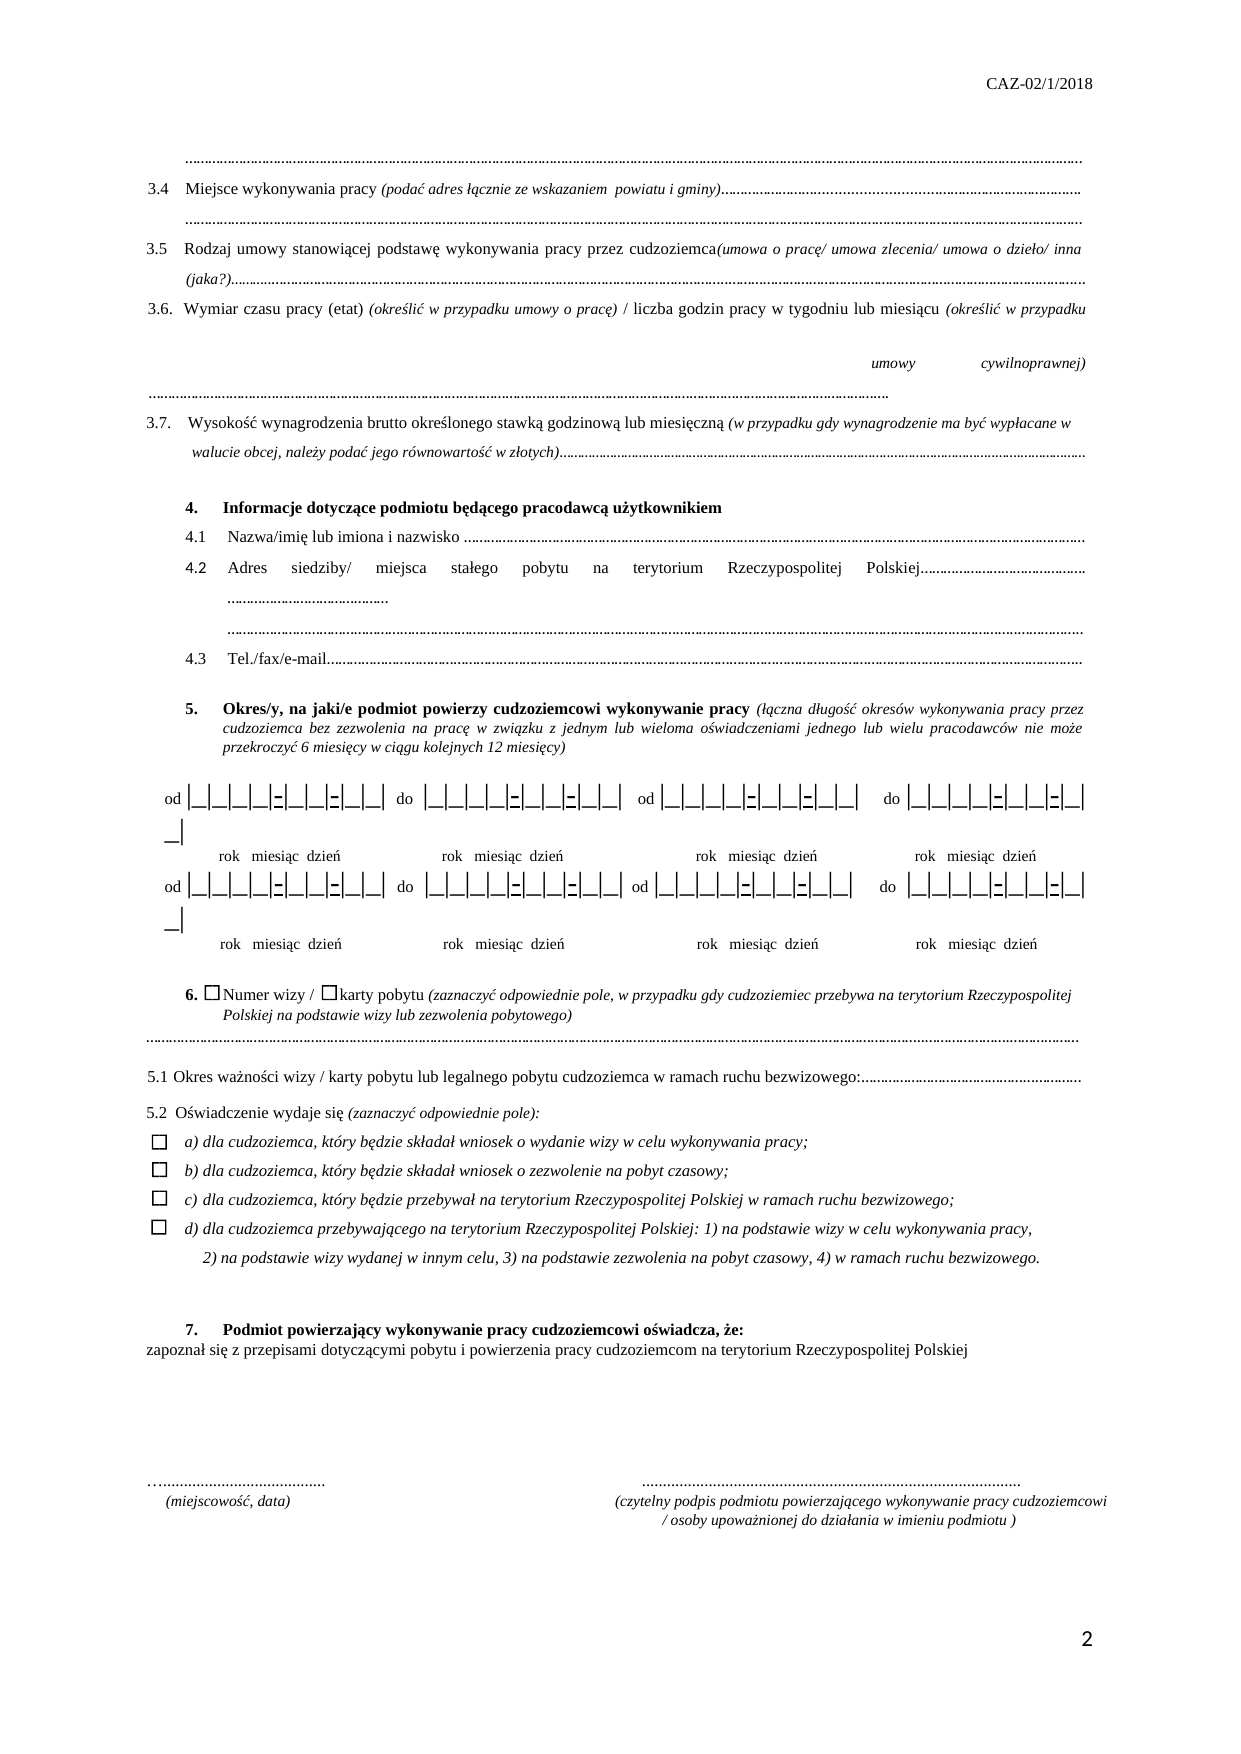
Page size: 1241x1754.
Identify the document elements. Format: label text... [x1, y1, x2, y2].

text zapoznał się z przepisami dotyczącymi pobytu i powierzenia pracy cudzoziemcom na terytorium Rzeczypospolitej Polskiej [146, 1340, 1087, 1359]
list Informacje dotyczące podmiotu będącego pracodawcą użytkownikiem [185, 498, 1086, 517]
text / osoby upoważnionej do działania w imieniu podmiotu ) [396, 1511, 1093, 1528]
list dla cudzoziemca, który będzie przebywał na terytorium Rzeczypospolitej Polskiej w ramach ruchu bezwizowego; [184, 1190, 1093, 1209]
list Nazwa/imię lub imiona i nazwisko ……………………………………………………………………………………………………………………………………………… [185, 527, 1086, 547]
list ……………………………………………………………………………………………………………………………………………………………………………………………………………… [185, 148, 1086, 168]
text od |_|_|_|_|-|_|_|-|_|_| do |_|_|_|_|-|_|_|-|_|_| od |_|_|_|_|-|_|_|-|_|_| do |_|_|_|_|-|_|_|-|_|_| [164, 777, 1086, 845]
list Tel./fax/e-mail…………………………………………………………………………………………………………………………………………………………………………….. [185, 648, 1086, 669]
list dla cudzoziemca, który będzie składał wniosek o wydanie wizy w celu wykonywania pracy; [184, 1132, 1093, 1151]
text od |_|_|_|_|-|_|_|-|_|_| do |_|_|_|_|-|_|_|-|_|_| od |_|_|_|_|-|_|_|-|_|_| do |_|_|_|_|-|_|_|-|_|_| [164, 865, 1086, 933]
text walucie obcej, należy podać jego równowartość w złotych)………………………………………………………………………………..………………………..…….……………… [147, 442, 1087, 461]
text (miejscowość, data) (czytelny podpis podmiotu powierzającego wykonywanie pracy cudzoziemcowi [146, 1491, 1093, 1509]
list ……………………………………………………………………………………………………………………………………………………………………………………..…………….. [227, 618, 1086, 638]
list Okres/y, na jaki/e podmiot powierzy cudzoziemcowi wykonywanie pracy (łączna długość okresów wykonywania pracy przez cudzoziemca bez zezwolenia na pracę w związku z jednym lub wieloma oświadczeniami jednego lub wielu pracodawców nie może przekroczyć 6 miesięcy w ciągu kolejnych 12 miesięcy) [185, 699, 1086, 756]
text 3.7. Wysokość wynagrodzenia brutto określonego stawką godzinową lub miesięczną (w przypadku gdy wynagrodzenie ma być wypłacane w [146, 413, 1087, 432]
list Podmiot powierzający wykonywanie pracy cudzoziemcowi oświadcza, że: [185, 1319, 1093, 1338]
list Numer wizy / karty pobytu (zaznaczyć odpowiednie pole, w przypadku gdy cudzoziemiec przebywa na terytorium Rzeczypospolitej Polskiej na podstawie wizy lub zezwolenia pobytowego) [185, 985, 1093, 1023]
list ……………………………………………………………………………………………………………………………………………………………………………………………………………… [185, 208, 1086, 229]
list Miejsce wykonywania pracy (podać adres łącznie ze wskazaniem powiatu i gminy)……………………..............................………………………………. [148, 178, 1086, 198]
list dla cudzoziemca przebywającego na terytorium Rzeczypospolitej Polskiej: 1) na podstawie wizy w celu wykonywania pracy, 2) na podstawie wizy wydanej w innym celu, 3) na podstawie zezwolenia na pobyt czasowy, 4) w ramach ruchu bezwizowego. [184, 1219, 1093, 1267]
text 5.2 Oświadczenie wydaje się (zaznaczyć odpowiednie pole): [146, 1102, 1087, 1122]
list Adres siedziby/ miejsca stałego pobytu na terytorium Rzeczypospolitej Polskiej…………………………………….…………………………………… [185, 557, 1086, 608]
text 3.5 Rodzaj umowy stanowiącej podstawę wykonywania pracy przez cudzoziemca(umowa o pracę/ umowa zlecenia/ umowa o dzieło/ inna (jaka?)………..………………………………………………………………………………………………………..………………………………………………………………………………... [146, 239, 1087, 289]
text rok miesiąc dzień rok miesiąc dzień rok miesiąc dzień rok miesiąc dzień [164, 847, 1086, 864]
list dla cudzoziemca, który będzie składał wniosek o zezwolenie na pobyt czasowy; [184, 1161, 1093, 1180]
text 3.6. Wymiar czasu pracy (etat) (określić w przypadku umowy o pracę) / liczba godzin pracy w tygodniu lub miesiącu (określić w przypadku umowy cywilnoprawnej) …………………………………………………………………………………………………………………………………………………………………………. [148, 299, 1087, 402]
text …....................................... ........................................................................................... [146, 1471, 1093, 1490]
text rok miesiąc dzień rok miesiąc dzień rok miesiąc dzień rok miesiąc dzień [146, 934, 1093, 952]
text …………………………………………………………………………………………………………………………………………………………………………………..………………….………………5.1 Okres ważności wizy / karty pobytu lub legalnego pobytu cudzoziemca w ramach ruchu bezwizowego:……………………………………...………… [146, 1026, 1087, 1088]
